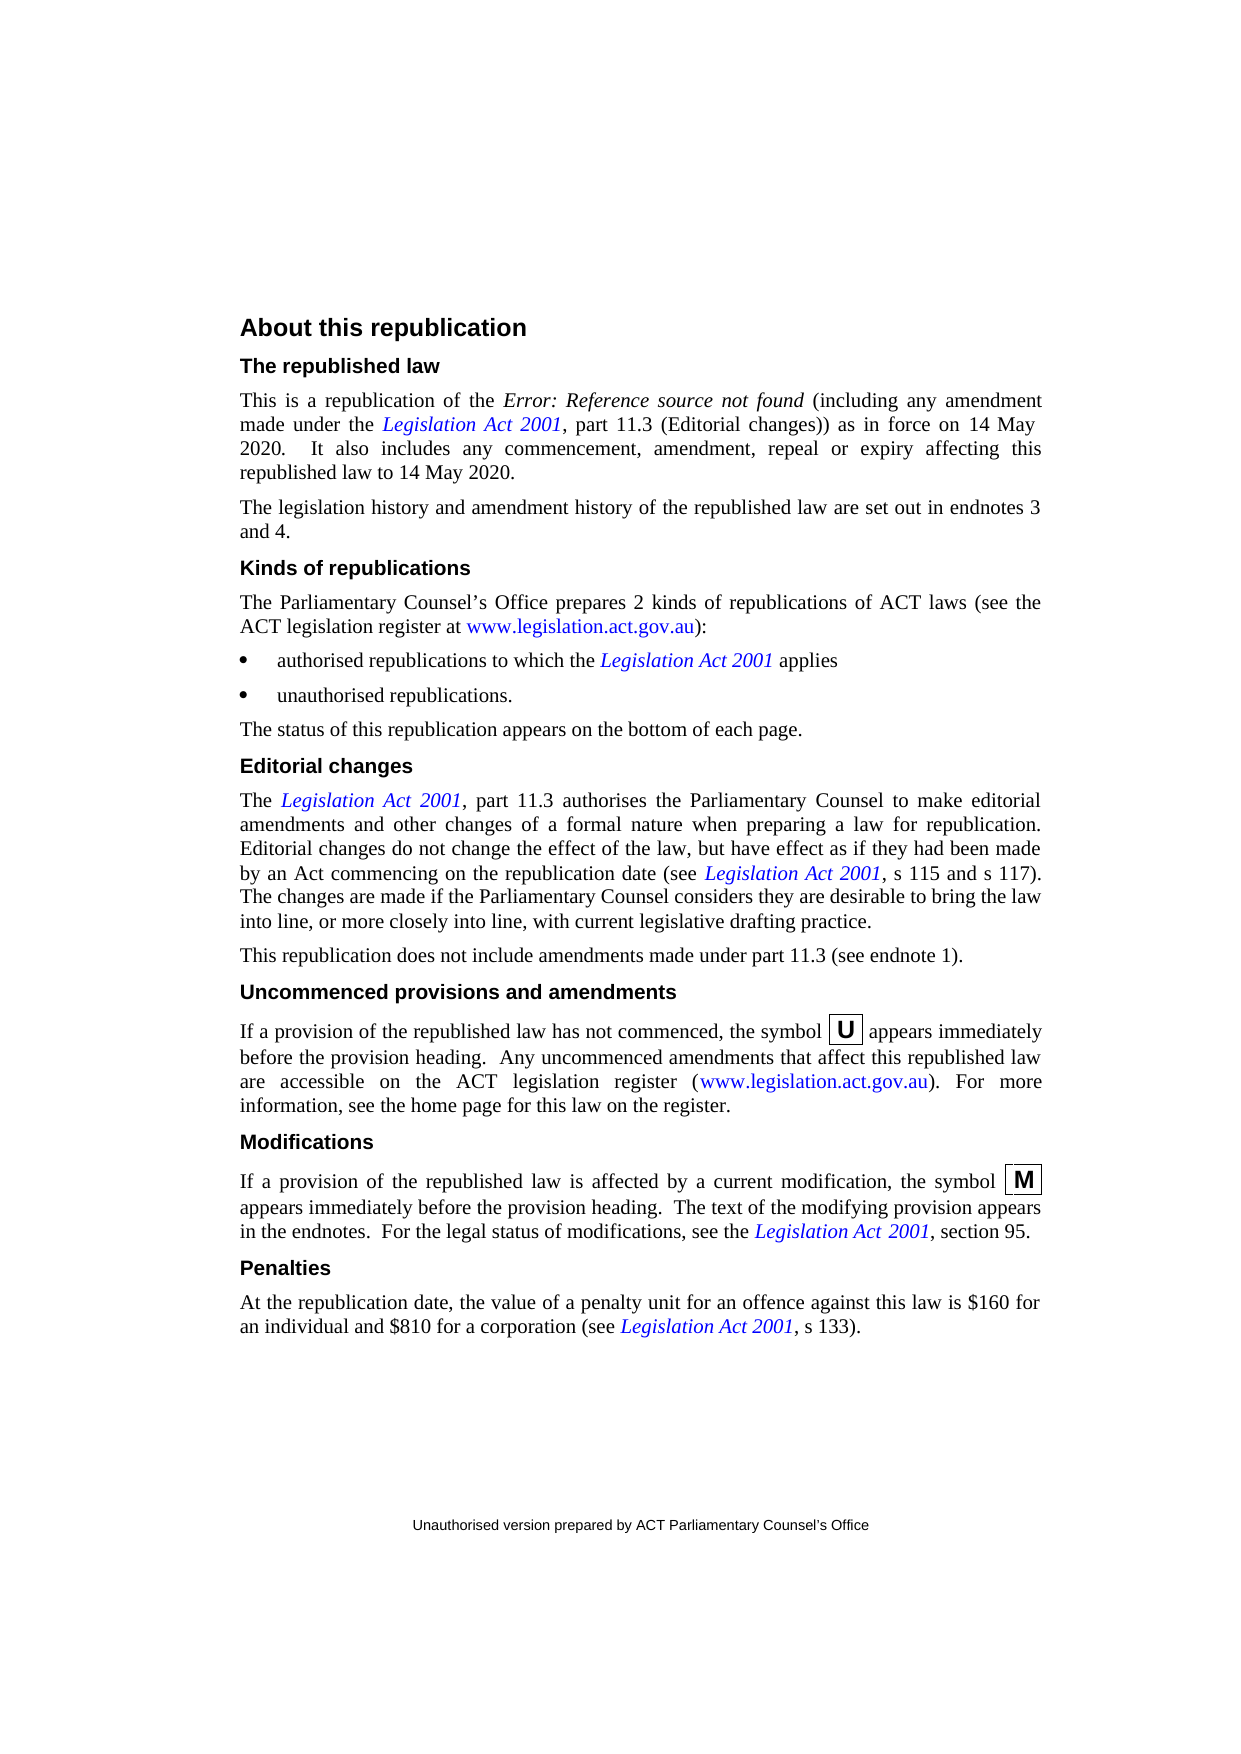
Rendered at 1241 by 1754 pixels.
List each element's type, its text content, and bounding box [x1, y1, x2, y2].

text Uncommenced provisions and amendments [239, 979, 1042, 1003]
text The status of this republication appears on the bottom of each page. [239, 717, 1042, 741]
text The Legislation Act 2001, part 11.3 authorises the Parliamentary Counsel to make editorial amendments and other changes of a formal nature when preparing a law for republication. Editorial changes do not change the effect of the law, but have effect as if they had been made by an Act commencing on the republication date (see Legislation Act 2001, s 115 and s 117). The changes are made if the Parliamentary Counsel considers they are desirable to bring the law into line, or more closely into line, with current legislative drafting practice. [239, 788, 1042, 933]
text unauthorised republications. [239, 683, 1042, 707]
text authorised republications to which the Legislation Act 2001 applies [239, 648, 1042, 672]
text The legislation history and amendment history of the republished law are set out in endnotes 3 and 4. [239, 495, 1042, 543]
text Editorial changes [239, 754, 1042, 778]
text If a provision of the republished law has not commenced, the symbol U appears immediately before the provision heading. Any uncommenced amendments that affect this republished law are accessible on the ACT legislation register (www.legislation.act.gov.au). For more information, see the home page for this law on the register. [239, 1014, 1042, 1117]
text Penalties [239, 1255, 1042, 1279]
text Modifications [239, 1129, 1042, 1153]
text This republication does not include amendments made under part 11.3 (see endnote 1). [239, 943, 1042, 967]
text The republished law [239, 354, 1042, 378]
text If a provision of the republished law is affected by a current modification, the symbol M appears immediately before the provision heading. The text of the modifying provision appears in the endnotes. For the legal status of modifications, see the Legislation Act 2001, section 95. [239, 1164, 1042, 1243]
subtitle About this republication [239, 312, 1042, 341]
text At the republication date, the value of a penalty unit for an offence against this law is $160 for an individual and $810 for a corporation (see Legislation Act 2001, s 133). [239, 1290, 1042, 1338]
text This is a republication of the Court Procedures Act 2004 (including any amendment made under the Legislation Act 2001, part 11.3 (Editorial changes)) as in force on 14 May 2020. It also includes any commencement, amendment, repeal or expiry affecting this republished law to 14 May 2020. [239, 388, 1042, 484]
text Kinds of republications [239, 555, 1042, 579]
text The Parliamentary Counsel’s Office prepares 2 kinds of republications of ACT laws (see the ACT legislation register at www.legislation.act.gov.au): [239, 590, 1042, 638]
